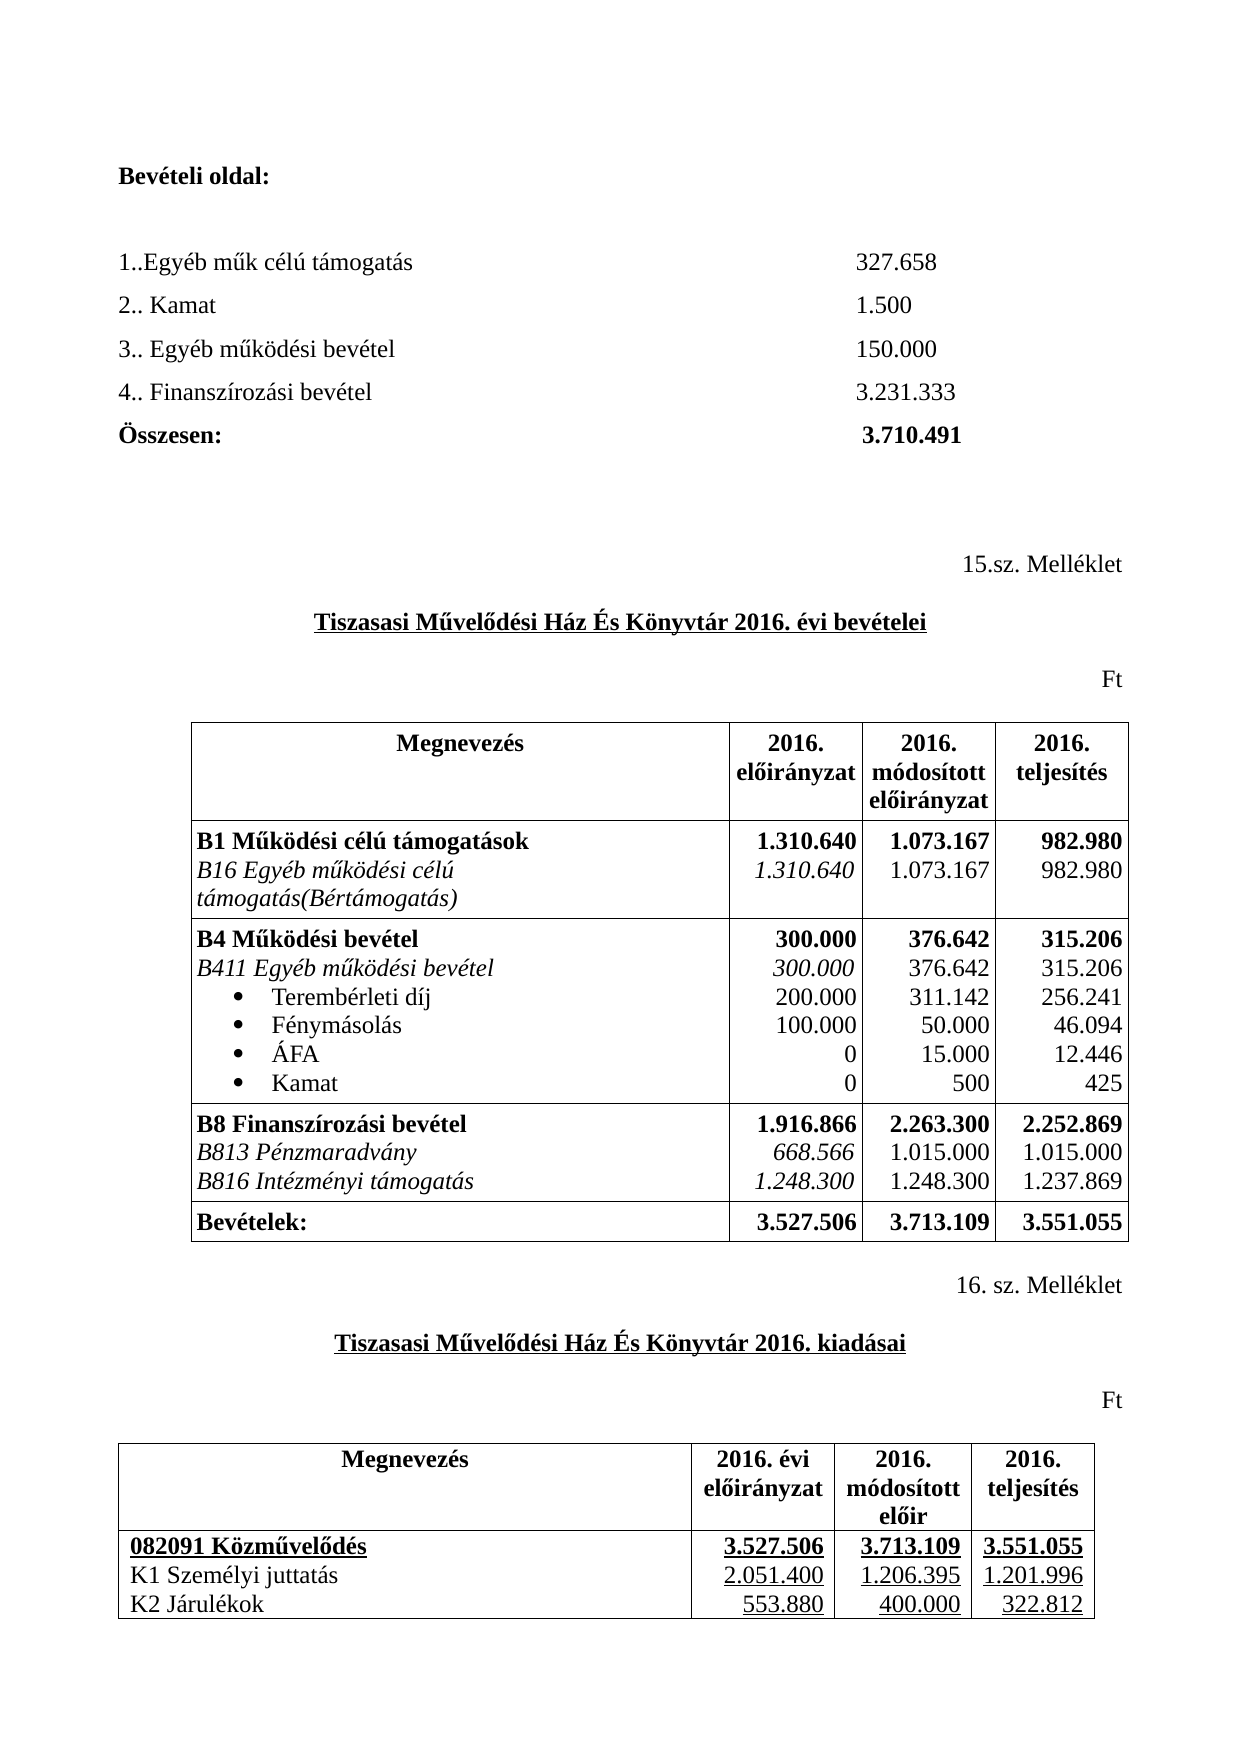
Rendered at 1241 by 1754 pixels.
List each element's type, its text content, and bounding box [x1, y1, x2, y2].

table_header 2016. évi előirányzat [692, 1444, 834, 1530]
table_cell 315.206 315.206 256.241 46.094 12.446 425 [996, 919, 1128, 1102]
text 15.sz. Melléklet [118, 549, 1122, 578]
table_cell 1.073.167 1.073.167 [863, 821, 995, 918]
table_cell 300.000 300.000 200.000 100.000 0 0 [730, 919, 862, 1102]
table_cell 376.642 376.642 311.142 50.000 15.000 500 [863, 919, 995, 1102]
text Összesen: 3.710.491 [118, 420, 1122, 449]
table_cell 2.263.300 1.015.000 1.248.300 [863, 1104, 995, 1201]
table_header 2016. módosított előir [835, 1444, 971, 1530]
table_cell Bevételek: [192, 1202, 729, 1241]
table_cell 3.713.109 [863, 1202, 995, 1241]
text 4.. Finanszírozási bevétel 3.231.333 [118, 377, 1122, 406]
table_cell B8 Finanszírozási bevétel B813 Pénzmaradvány B816 Intézményi támogatás [192, 1104, 729, 1201]
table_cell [835, 1531, 971, 1617]
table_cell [119, 1531, 691, 1617]
table_cell B1 Működési célú támogatások B16 Egyéb működési célú támogatás(Bértámogatás) [192, 821, 729, 918]
table_cell 982.980 982.980 [996, 821, 1128, 918]
text Ft [118, 664, 1122, 693]
table_header Megnevezés [192, 723, 729, 820]
text Bevételi oldal: [118, 161, 1122, 190]
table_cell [692, 1531, 834, 1617]
table_cell 2.252.869 1.015.000 1.237.869 [996, 1104, 1128, 1201]
table_cell 3.527.506 [730, 1202, 862, 1241]
text 1..Egyéb műk célú támogatás 327.658 [118, 247, 1122, 276]
table_cell 1.310.640 1.310.640 [730, 821, 862, 918]
text Tiszasasi Művelődési Ház És Könyvtár 2016. évi bevételei [118, 607, 1122, 636]
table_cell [972, 1531, 1094, 1617]
table_header 2016. módosított előirányzat [863, 723, 995, 820]
table_header 2016. teljesítés [972, 1444, 1094, 1530]
table_cell B4 Működési bevétel B411 Egyéb működési bevétel Terembérleti díj Fénymásolás ÁFA Kamat [192, 919, 729, 1102]
table_cell 3.551.055 [996, 1202, 1128, 1241]
table_header 2016. teljesítés [996, 723, 1128, 820]
text Ft [118, 1385, 1122, 1414]
text 2.. Kamat 1.500 [118, 291, 1122, 319]
table_header Megnevezés [119, 1444, 691, 1530]
text 3.. Egyéb működési bevétel 150.000 [118, 334, 1122, 362]
text Tiszasasi Művelődési Ház És Könyvtár 2016. kiadásai [118, 1328, 1122, 1357]
text 16. sz. Melléklet [118, 1270, 1122, 1299]
table_header 2016. előirányzat [730, 723, 862, 820]
table_cell 1.916.866 668.566 1.248.300 [730, 1104, 862, 1201]
